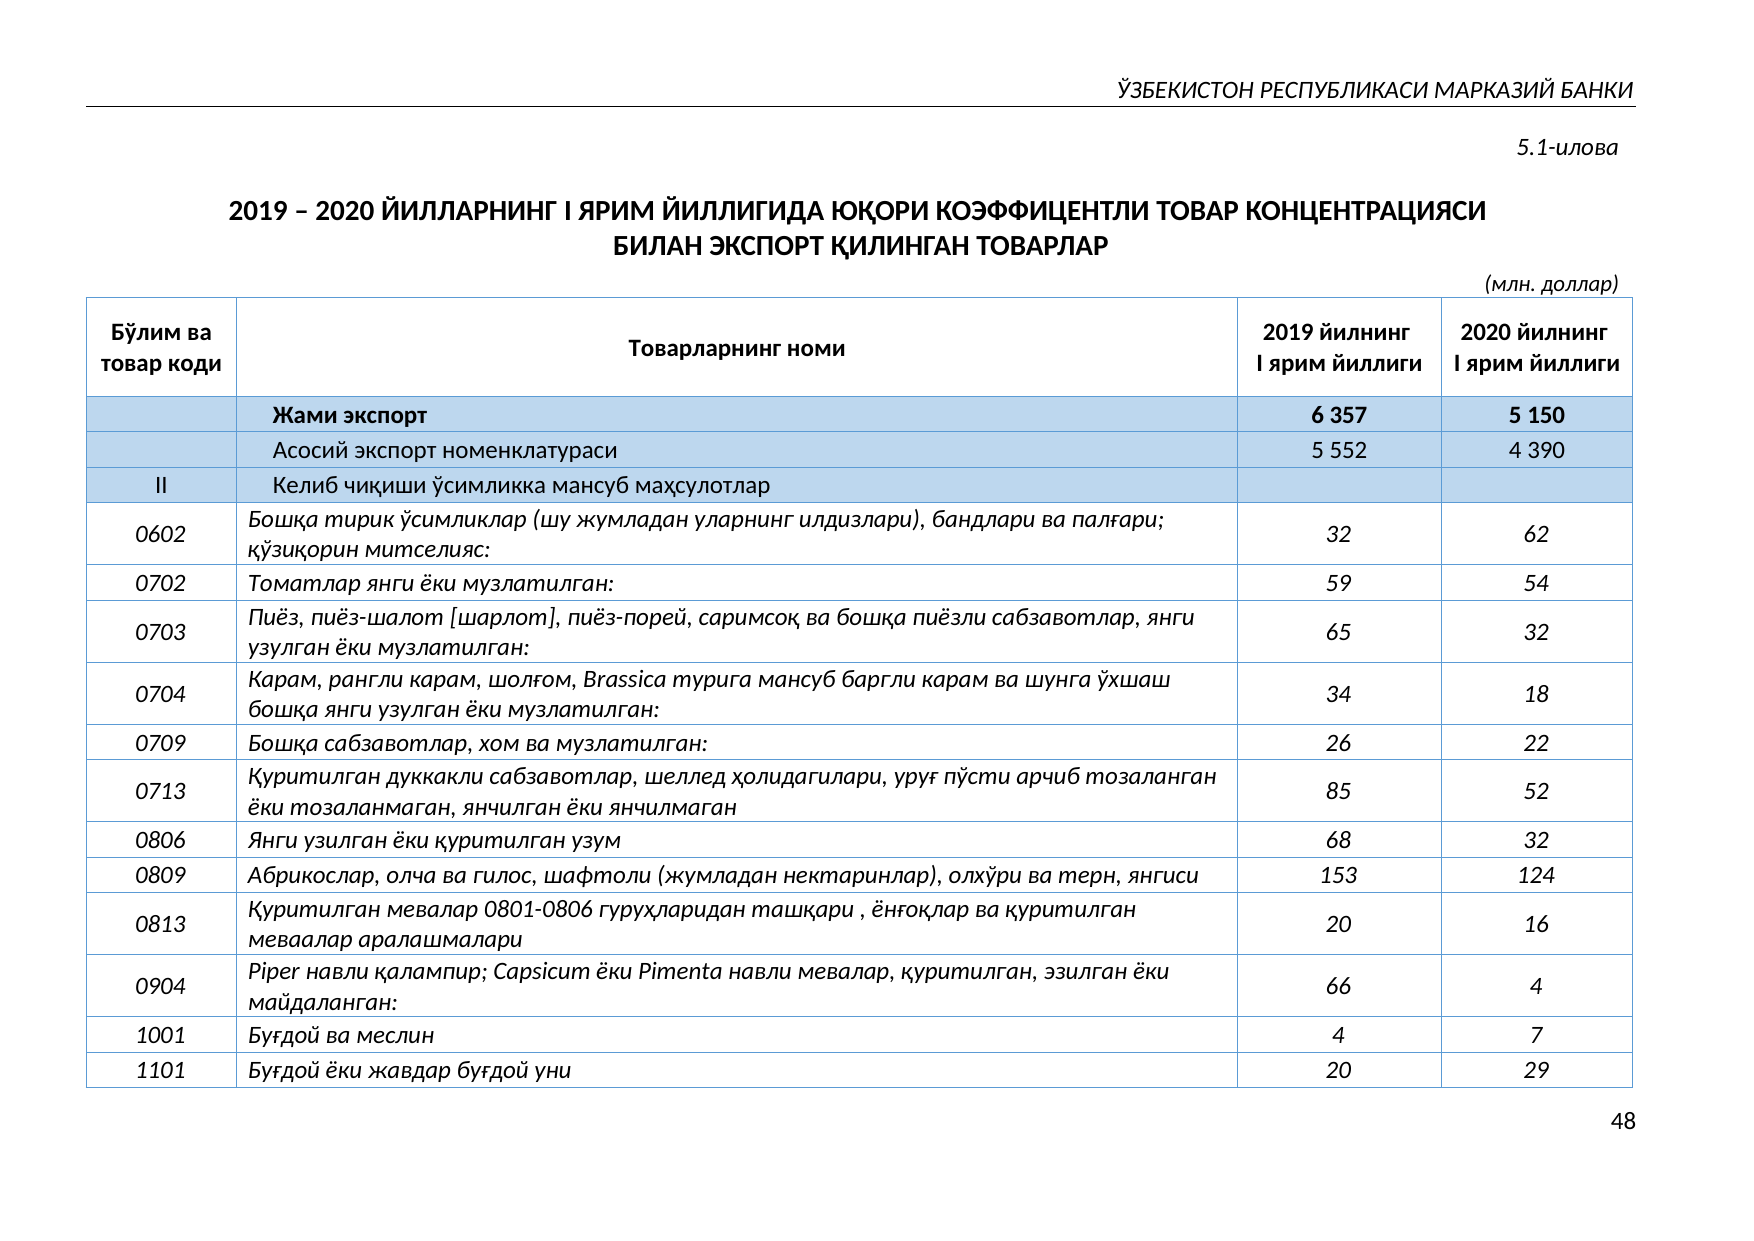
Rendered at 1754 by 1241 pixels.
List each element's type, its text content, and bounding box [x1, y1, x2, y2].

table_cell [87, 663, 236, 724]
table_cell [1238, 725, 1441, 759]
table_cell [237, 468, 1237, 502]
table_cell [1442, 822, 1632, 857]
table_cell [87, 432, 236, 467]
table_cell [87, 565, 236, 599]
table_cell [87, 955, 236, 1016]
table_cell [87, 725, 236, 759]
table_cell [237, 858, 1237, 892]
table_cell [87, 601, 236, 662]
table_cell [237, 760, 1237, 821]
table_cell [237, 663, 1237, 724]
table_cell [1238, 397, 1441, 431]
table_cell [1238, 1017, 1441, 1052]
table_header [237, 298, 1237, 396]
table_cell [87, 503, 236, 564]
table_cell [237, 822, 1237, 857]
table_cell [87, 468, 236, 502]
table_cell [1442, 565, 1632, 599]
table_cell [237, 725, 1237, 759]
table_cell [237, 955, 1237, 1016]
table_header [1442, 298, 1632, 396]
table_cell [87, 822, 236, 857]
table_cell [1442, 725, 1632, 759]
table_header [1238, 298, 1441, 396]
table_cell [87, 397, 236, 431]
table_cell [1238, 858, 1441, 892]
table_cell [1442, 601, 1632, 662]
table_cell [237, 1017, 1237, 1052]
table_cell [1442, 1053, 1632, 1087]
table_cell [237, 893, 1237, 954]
text (млн. доллар) [86, 269, 1621, 297]
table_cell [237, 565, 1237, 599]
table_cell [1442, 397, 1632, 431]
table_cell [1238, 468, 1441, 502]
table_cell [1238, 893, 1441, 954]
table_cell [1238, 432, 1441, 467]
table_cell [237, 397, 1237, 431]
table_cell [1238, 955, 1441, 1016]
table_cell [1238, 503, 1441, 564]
text 5.1-илова [86, 131, 1621, 161]
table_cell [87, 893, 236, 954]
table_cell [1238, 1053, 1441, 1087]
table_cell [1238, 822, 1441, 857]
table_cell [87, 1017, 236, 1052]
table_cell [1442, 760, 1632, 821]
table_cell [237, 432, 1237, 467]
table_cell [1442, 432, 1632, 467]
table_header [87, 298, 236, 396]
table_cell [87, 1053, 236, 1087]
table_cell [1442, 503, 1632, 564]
subtitle 2019 – 2020 ЙИЛЛАРНИНГ I ЯРИМ ЙИЛЛИГИДА ЮҚОРИ КОЭФФИЦЕНТЛИ ТОВАР КОНЦЕНТРАЦИЯСИ БИЛАН ЭКСПОРТ ҚИЛИНГАН ТОВАРЛАР [86, 192, 1636, 263]
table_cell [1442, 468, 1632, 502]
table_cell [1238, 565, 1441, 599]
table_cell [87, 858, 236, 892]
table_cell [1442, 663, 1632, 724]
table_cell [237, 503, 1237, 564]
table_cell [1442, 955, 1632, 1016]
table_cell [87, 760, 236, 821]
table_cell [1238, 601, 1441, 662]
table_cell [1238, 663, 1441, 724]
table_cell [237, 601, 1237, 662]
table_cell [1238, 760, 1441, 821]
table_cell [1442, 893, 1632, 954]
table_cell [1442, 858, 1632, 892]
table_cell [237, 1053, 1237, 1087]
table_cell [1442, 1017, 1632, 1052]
